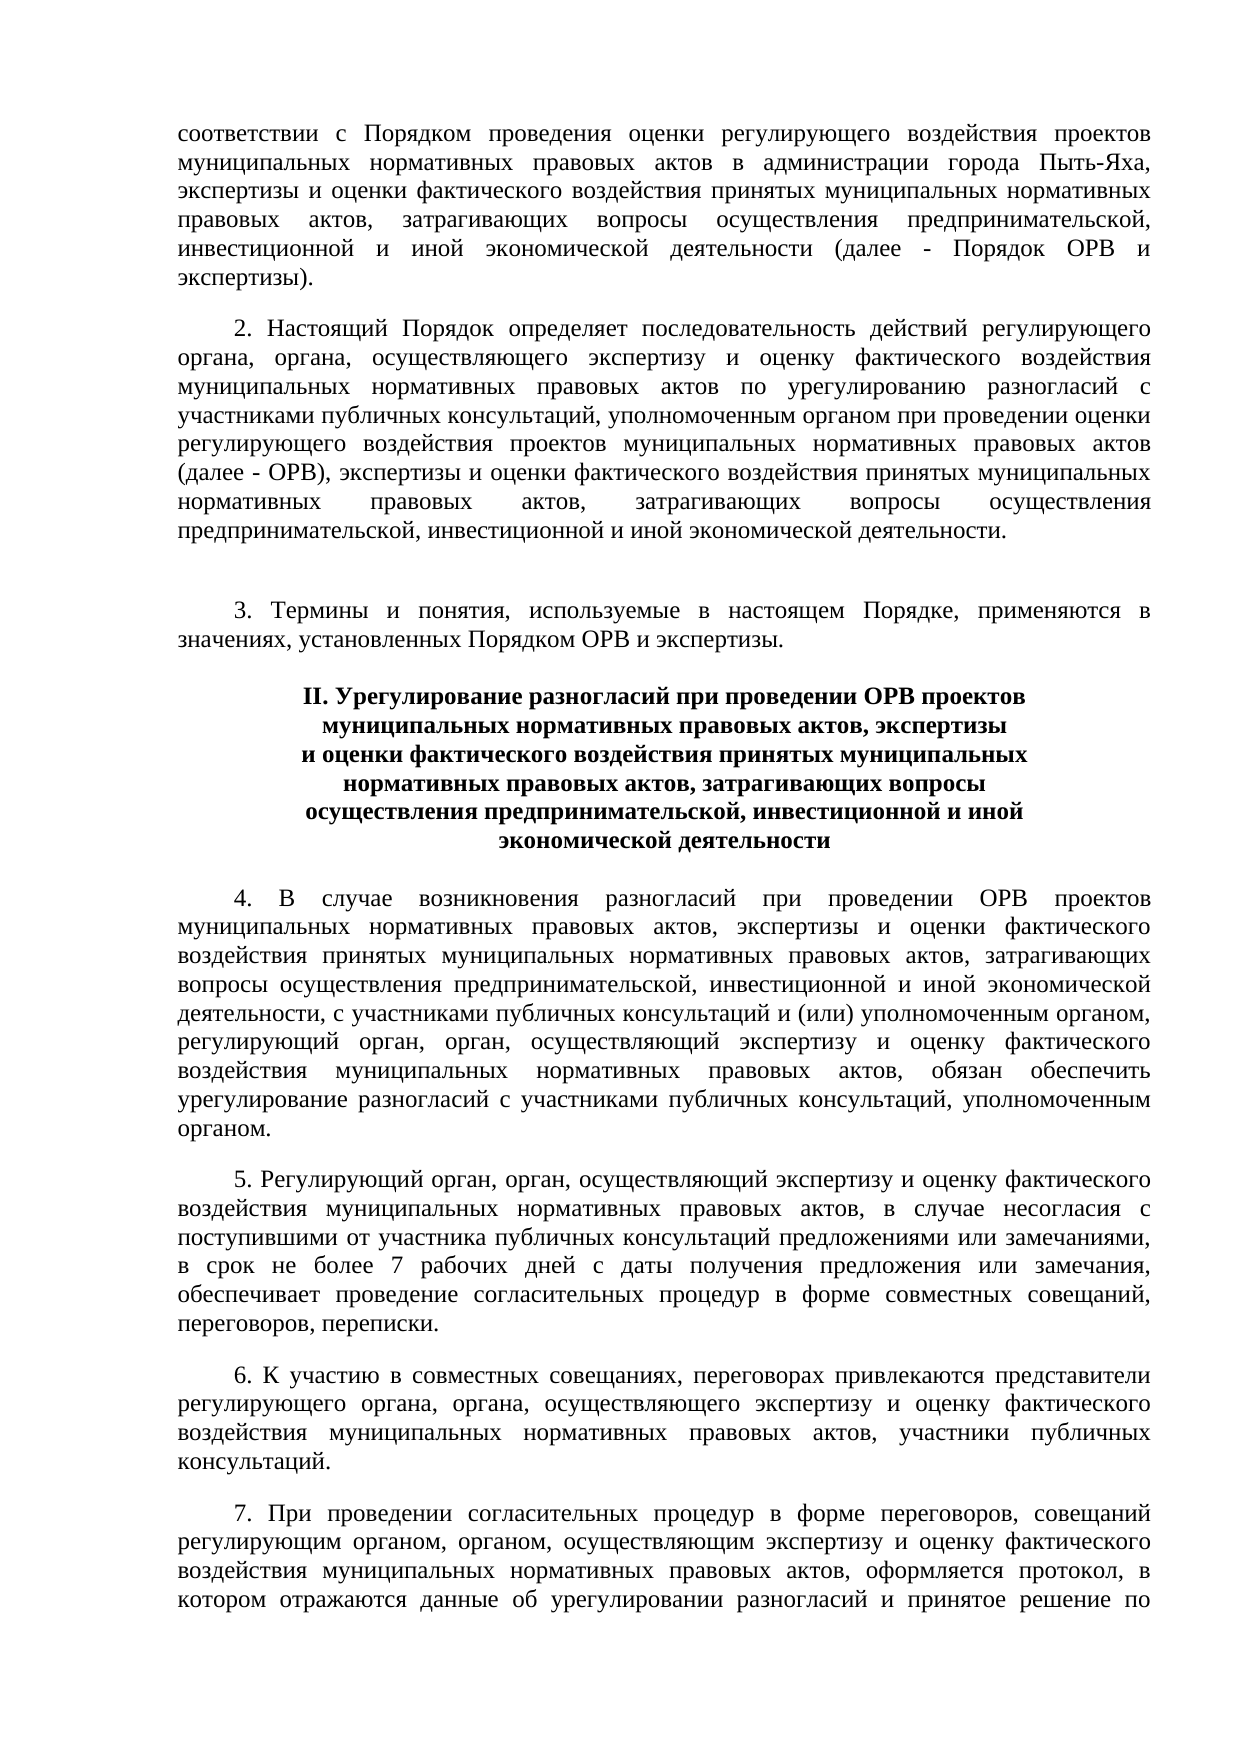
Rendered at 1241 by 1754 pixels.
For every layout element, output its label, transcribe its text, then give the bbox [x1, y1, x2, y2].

title II. Урегулирование разногласий при проведении ОРВ проектов [177, 681, 1152, 710]
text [177, 1498, 1152, 1613]
title осуществления предпринимательской, инвестиционной и иной [177, 796, 1152, 825]
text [177, 118, 1152, 291]
title нормативных правовых актов, затрагивающих вопросы [177, 768, 1152, 796]
title и оценки фактического воздействия принятых муниципальных [177, 739, 1152, 768]
title экономической деятельности [177, 825, 1152, 854]
text 2. Настоящий Порядок определяет последовательность действий регулирующего органа, органа, осуществляющего экспертизу и оценку фактического воздействия муниципальных нормативных правовых актов по урегулированию разногласий с участниками публичных консультаций, уполномоченным органом при проведении оценки регулирующего воздействия проектов муниципальных нормативных правовых актов (далее - ОРВ), экспертизы и оценки фактического воздействия принятых муниципальных нормативных правовых актов, затрагивающих вопросы осуществления предпринимательской, инвестиционной и иной экономической деятельности. [177, 313, 1152, 543]
title муниципальных нормативных правовых актов, экспертизы [177, 710, 1152, 739]
text 5. Регулирующий орган, орган, осуществляющий экспертизу и оценку фактического воздействия муниципальных нормативных правовых актов, в случае несогласия с поступившими от участника публичных консультаций предложениями или замечаниями, в срок не более 7 рабочих дней с даты получения предложения или замечания, обеспечивает проведение согласительных процедур в форме совместных совещаний, переговоров, переписки. [177, 1164, 1152, 1337]
text 6. К участию в совместных совещаниях, переговорах привлекаются представители регулирующего органа, органа, осуществляющего экспертизу и оценку фактического воздействия муниципальных нормативных правовых актов, участники публичных консультаций. [177, 1360, 1152, 1475]
text 4. В случае возникновения разногласий при проведении ОРВ проектов муниципальных нормативных правовых актов, экспертизы и оценки фактического воздействия принятых муниципальных нормативных правовых актов, затрагивающих вопросы осуществления предпринимательской, инвестиционной и иной экономической деятельности, с участниками публичных консультаций и (или) уполномоченным органом, регулирующий орган, орган, осуществляющий экспертизу и оценку фактического воздействия муниципальных нормативных правовых актов, обязан обеспечить урегулирование разногласий с участниками публичных консультаций, уполномоченным органом. [177, 883, 1152, 1141]
text 3. Термины и понятия, используемые в настоящем Порядке, применяются в значениях, установленных Порядком ОРВ и экспертизы. [177, 595, 1152, 653]
